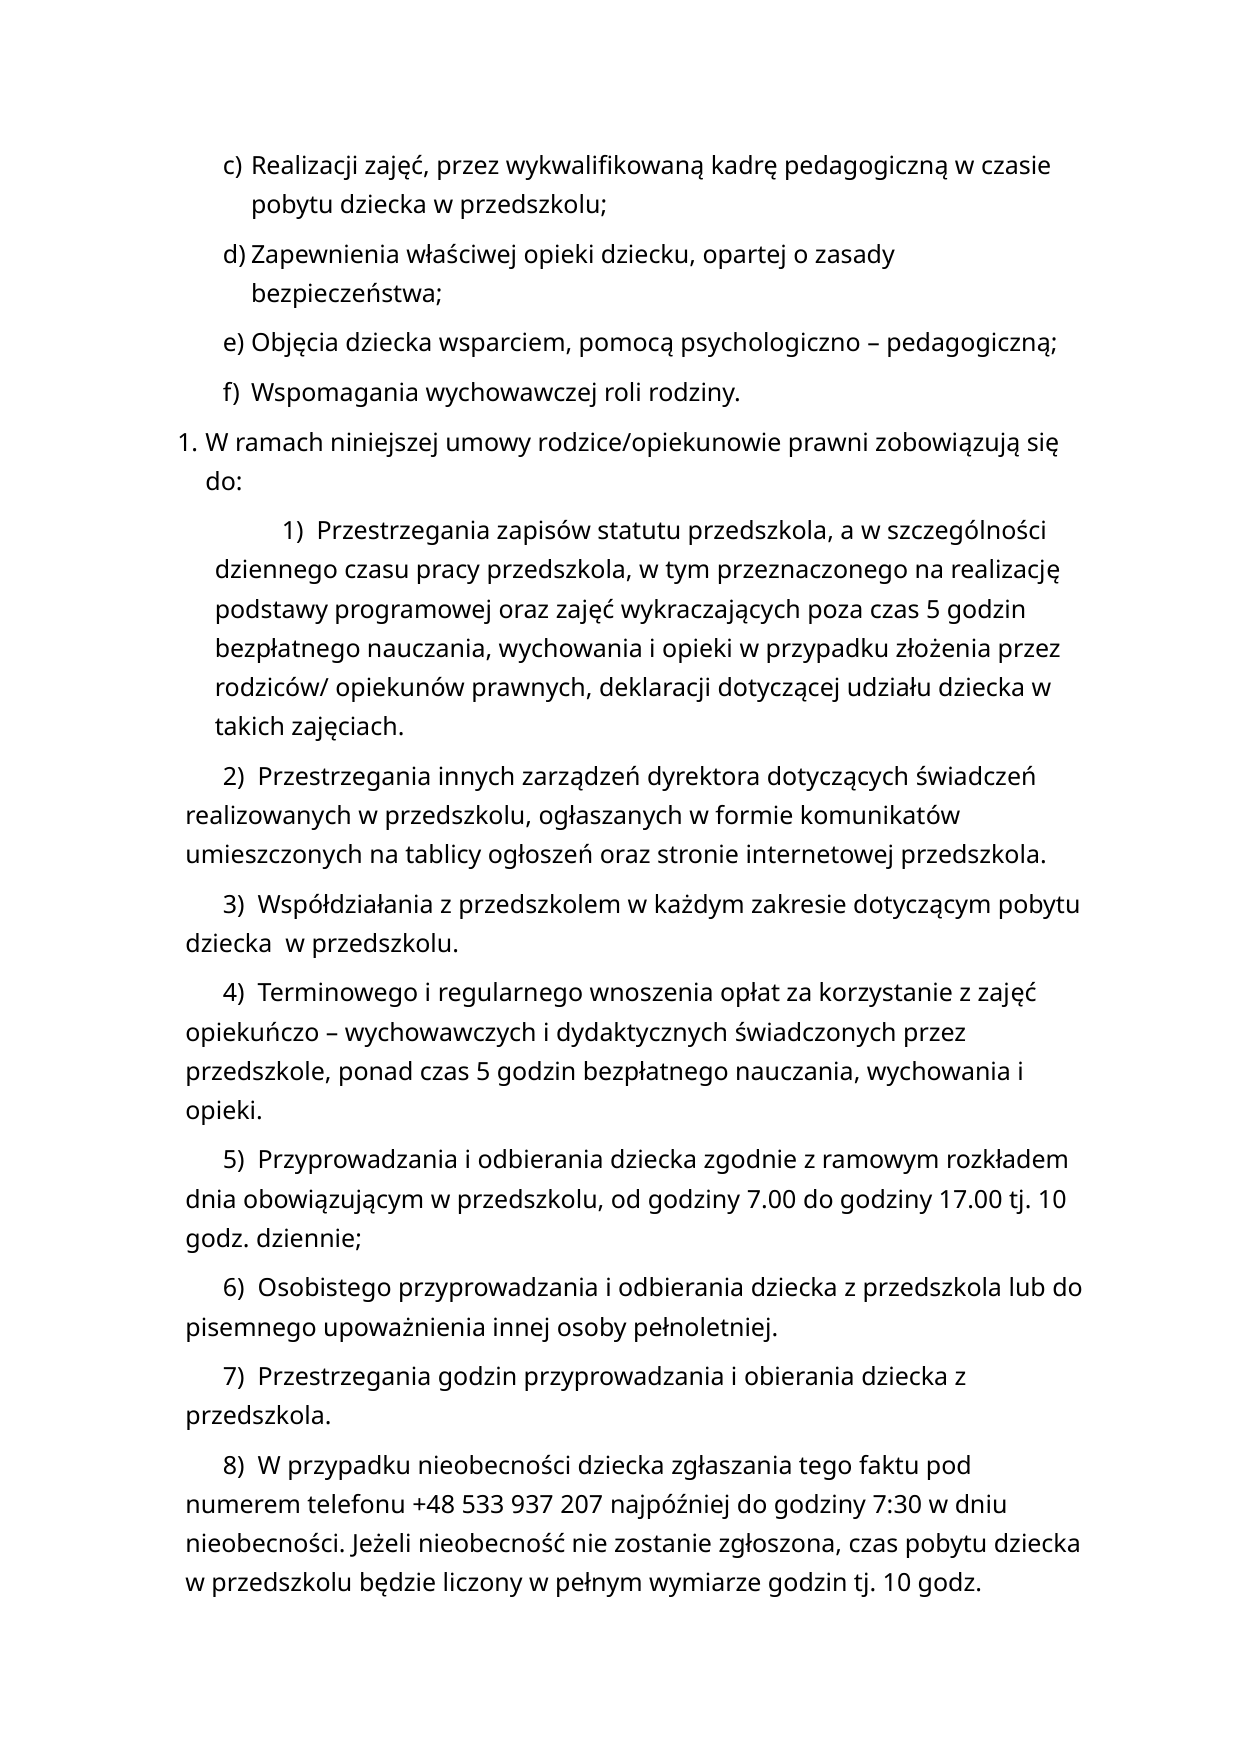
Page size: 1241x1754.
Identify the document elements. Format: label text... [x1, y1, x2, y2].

list W ramach niniejszej umowy rodzice/opiekunowie prawni zobowiązują się do: [177, 424, 1093, 497]
text 6) Osobistego przyprowadzania i odbierania dziecka z przedszkola lub do pisemnego upoważnienia innej osoby pełnoletniej. [185, 1270, 1093, 1343]
list Objęcia dziecka wsparciem, pomocą psychologiczno – pedagogiczną; [223, 325, 1093, 359]
list Wspomagania wychowawczej roli rodziny. [223, 375, 1093, 409]
text 5) Przyprowadzania i odbierania dziecka zgodnie z ramowym rozkładem dnia obowiązującym w przedszkolu, od godziny 7.00 do godziny 17.00 tj. 10 godz. dziennie; [185, 1142, 1093, 1254]
text 8) W przypadku nieobecności dziecka zgłaszania tego faktu pod numerem telefonu +48 533 937 207 najpóźniej do godziny 7:30 w dniu nieobecności. Jeżeli nieobecność nie zostanie zgłoszona, czas pobytu dziecka w przedszkolu będzie liczony w pełnym wymiarze godzin tj. 10 godz. [185, 1448, 1093, 1599]
list Realizacji zajęć, przez wykwalifikowaną kadrę pedagogiczną w czasie pobytu dziecka w przedszkolu; [223, 148, 1093, 221]
text 3) Współdziałania z przedszkolem w każdym zakresie dotyczącym pobytu dziecka w przedszkolu. [185, 886, 1093, 959]
text 4) Terminowego i regularnego wnoszenia opłat za korzystanie z zajęć opiekuńczo – wychowawczych i dydaktycznych świadczonych przez przedszkole, ponad czas 5 godzin bezpłatnego nauczania, wychowania i opieki. [185, 975, 1093, 1127]
text 7) Przestrzegania godzin przyprowadzania i obierania dziecka z przedszkola. [185, 1359, 1093, 1432]
list Zapewnienia właściwej opieki dziecku, opartej o zasady bezpieczeństwa; [223, 236, 1093, 309]
text 2) Przestrzegania innych zarządzeń dyrektora dotyczących świadczeń realizowanych w przedszkolu, ogłaszanych w formie komunikatów umieszczonych na tablicy ogłoszeń oraz stronie internetowej przedszkola. [185, 758, 1093, 871]
text 1) Przestrzegania zapisów statutu przedszkola, a w szczególności dziennego czasu pracy przedszkola, w tym przeznaczonego na realizację podstawy programowej oraz zajęć wykraczających poza czas 5 godzin bezpłatnego nauczania, wychowania i opieki w przypadku złożenia przez rodziców/ opiekunów prawnych, deklaracji dotyczącej udziału dziecka w takich zajęciach. [214, 513, 1093, 743]
